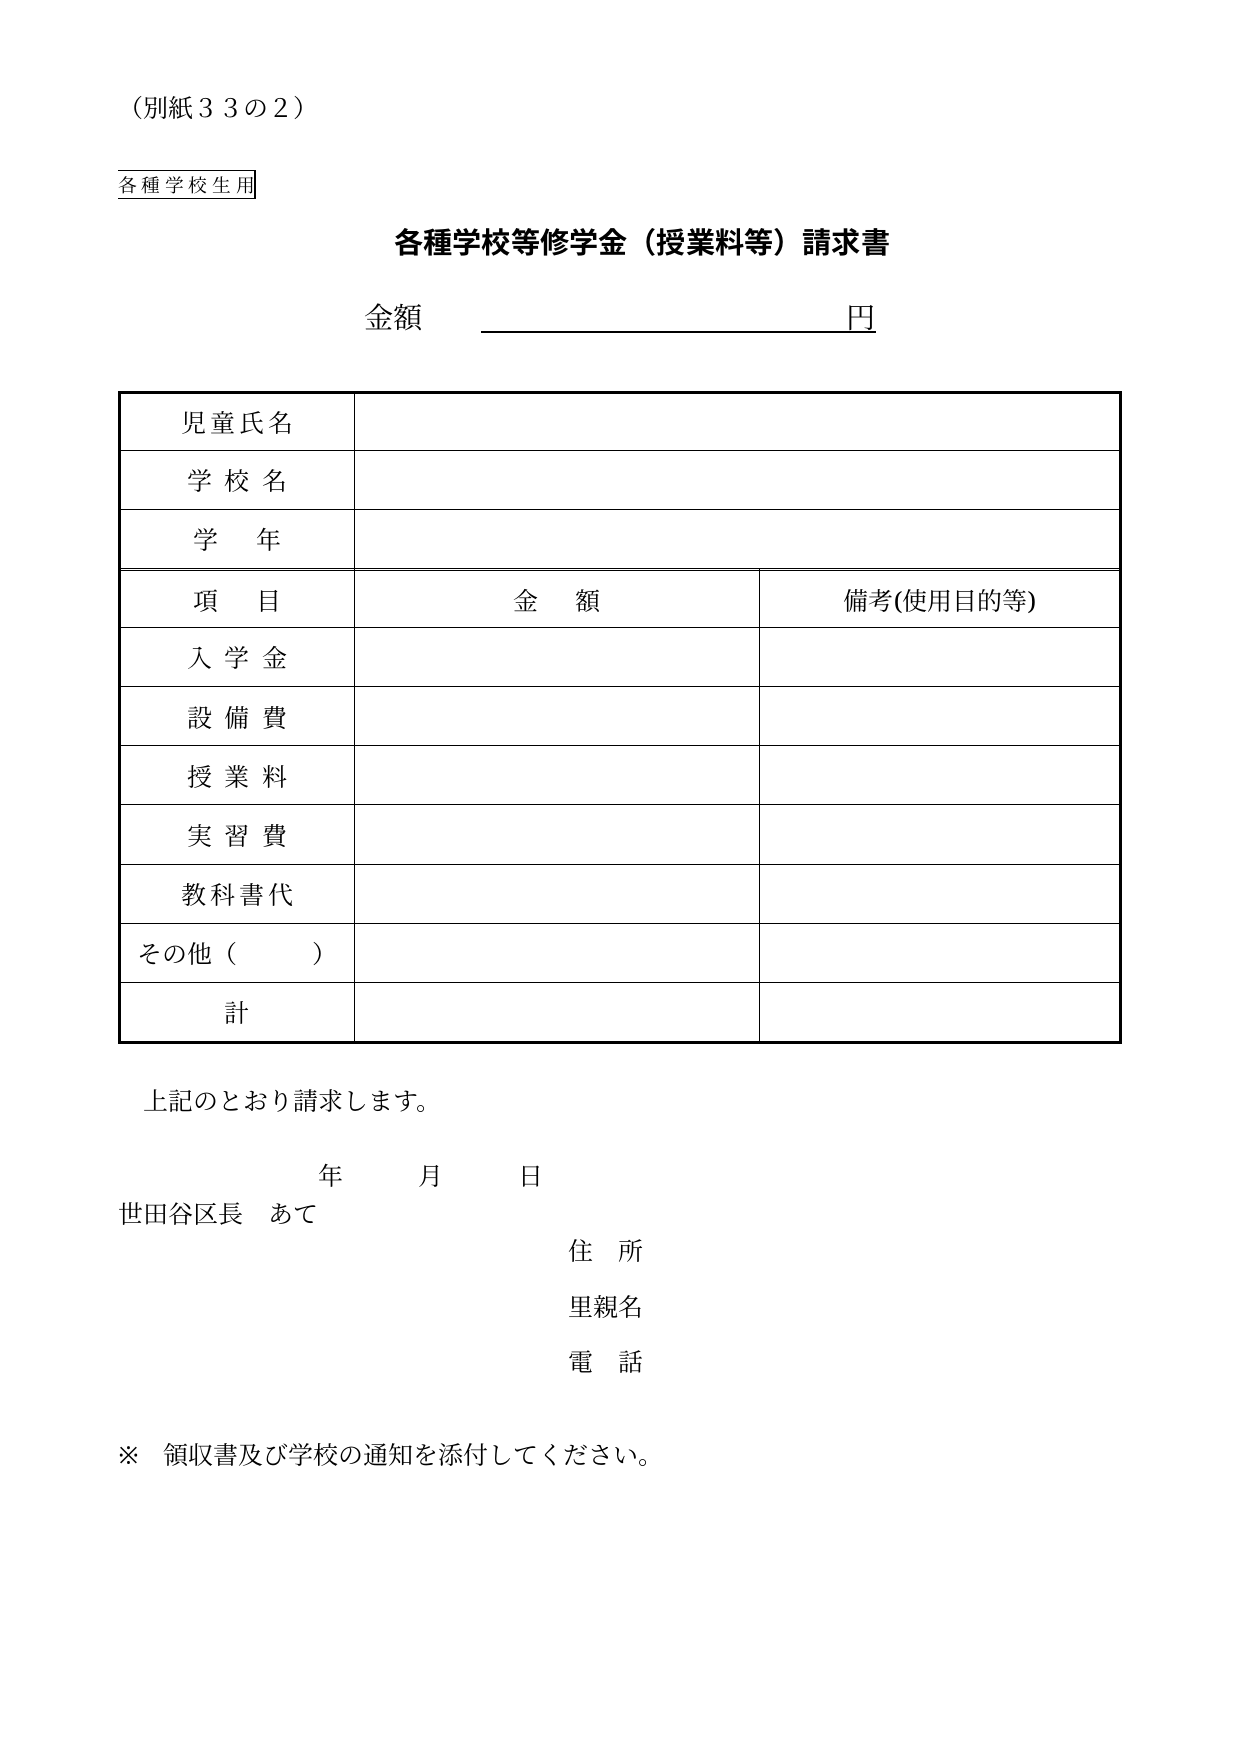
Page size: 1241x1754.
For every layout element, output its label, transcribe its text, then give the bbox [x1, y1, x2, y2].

text ※ 領収書及び学校の通知を添付してください。 [118, 1435, 1122, 1473]
table_cell [355, 746, 759, 804]
text 各 種 学 校 生 用 [118, 166, 1122, 203]
table_header [355, 394, 1119, 450]
table_cell 項目 [121, 571, 354, 627]
text 里親名 [118, 1287, 1122, 1324]
table_cell [355, 510, 1119, 568]
table_cell 設備費 [121, 687, 354, 745]
table_cell [760, 924, 1119, 982]
table_cell [760, 805, 1119, 863]
text 年 月 日 [118, 1156, 1122, 1194]
table_cell [355, 924, 759, 982]
table_cell 授業料 [121, 746, 354, 804]
table_header 児童氏名 [121, 394, 354, 450]
table_cell 備考(使用目的等) [760, 571, 1119, 627]
table_cell [760, 983, 1119, 1041]
text 電 話 [118, 1342, 1122, 1379]
table_cell [355, 805, 759, 863]
text 住 所 [118, 1231, 1122, 1269]
table_cell 学校名 [121, 451, 354, 509]
table_cell [760, 628, 1119, 686]
table_cell 教科書代 [121, 865, 354, 922]
table_cell 計 [121, 983, 354, 1041]
table_cell [355, 983, 759, 1041]
table_cell 学年 [121, 510, 354, 568]
text 金額 円 [118, 278, 1122, 353]
table_cell [760, 687, 1119, 745]
text 各種学校等修学金（授業料等）請求書 [118, 203, 1122, 278]
table_cell 金額 [355, 571, 759, 627]
table_cell [760, 746, 1119, 804]
table_cell [355, 865, 759, 922]
table_cell [355, 628, 759, 686]
table_cell 入学金 [121, 628, 354, 686]
table_cell その他（ ） [121, 924, 354, 982]
text 上記のとおり請求します。 [118, 1081, 1122, 1119]
table_cell [760, 865, 1119, 922]
table_cell [355, 687, 759, 745]
text 世田谷区長 あて [118, 1194, 1122, 1231]
table_cell [355, 451, 1119, 509]
table_cell 実習費 [121, 805, 354, 863]
